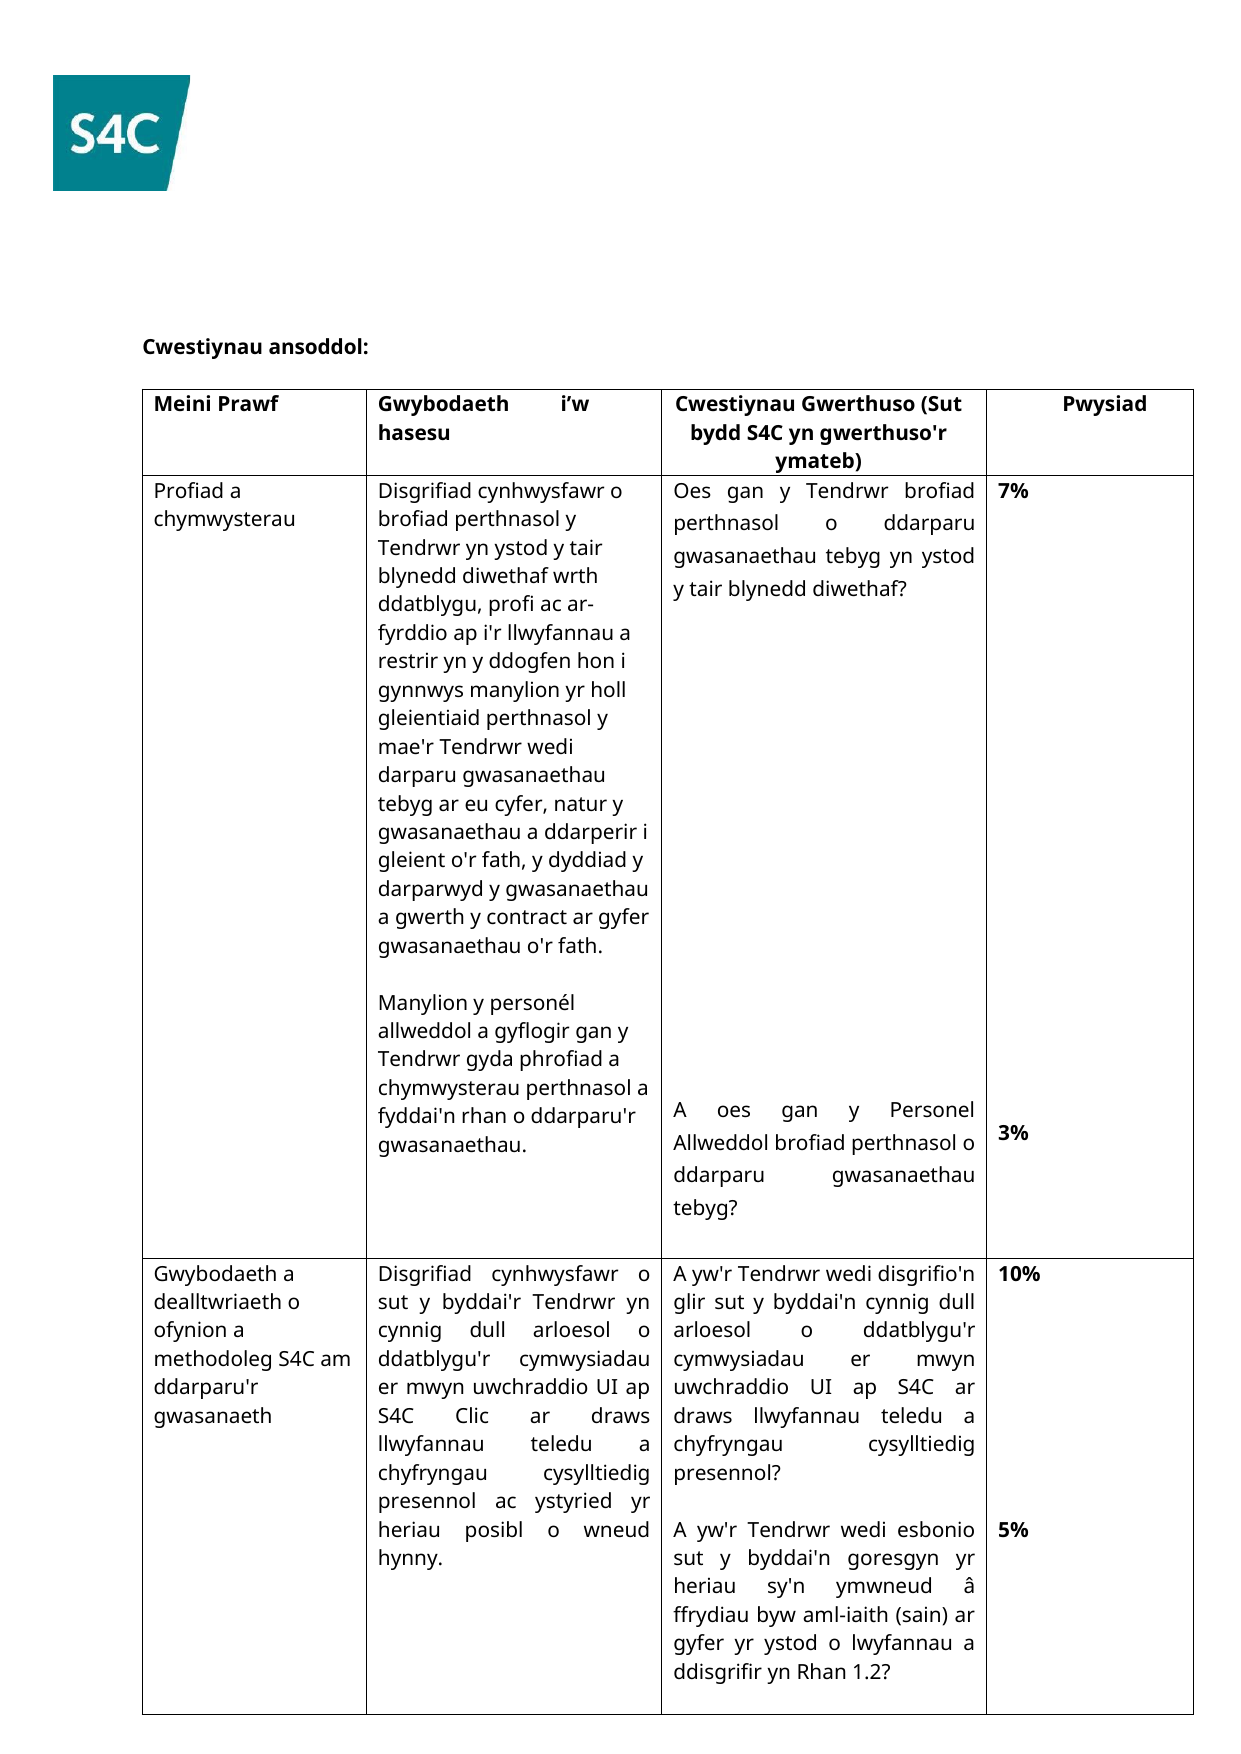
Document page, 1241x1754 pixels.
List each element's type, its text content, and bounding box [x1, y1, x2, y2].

table_header Gwybodaeth i’w hasesu [367, 390, 661, 475]
table_header Cwestiynau Gwerthuso (Sut bydd S4C yn gwerthuso'r ymateb) [662, 390, 986, 475]
table_cell 7% 3% [987, 476, 1193, 1258]
table_header Meini Prawf [143, 390, 366, 475]
table_cell Oes gan y Tendrwr brofiad perthnasol o ddarparu gwasanaethau tebyg yn ystod y tair blynedd diwethaf? A oes gan y Personel Allweddol brofiad perthnasol o ddarparu gwasanaethau tebyg? [662, 476, 986, 1258]
table_cell Gwybodaeth a dealltwriaeth o ofynion a methodoleg S4C am ddarparu'r gwasanaeth [143, 1259, 366, 1714]
text Cwestiynau ansoddol: [142, 332, 1138, 360]
table_cell Disgrifiad cynhwysfawr o brofiad perthnasol y Tendrwr yn ystod y tair blynedd diwethaf wrth ddatblygu, profi ac ar-fyrddio ap i'r llwyfannau a restrir yn y ddogfen hon i gynnwys manylion yr holl gleientiaid perthnasol y mae'r Tendrwr wedi darparu gwasanaethau tebyg ar eu cyfer, natur y gwasanaethau a ddarperir i gleient o'r fath, y dyddiad y darparwyd y gwasanaethau a gwerth y contract ar gyfer gwasanaethau o'r fath. Manylion y personél allweddol a gyflogir gan y Tendrwr gyda phrofiad a chymwysterau perthnasol a fyddai'n rhan o ddarparu'r gwasanaethau. [367, 476, 661, 1258]
table_cell 10% 5% 5% 5% 5% 10% [987, 1259, 1193, 1714]
table_cell Profiad a chymwysterau [143, 476, 366, 1258]
table_header Pwysiad [987, 390, 1193, 475]
picture [53, 75, 191, 191]
